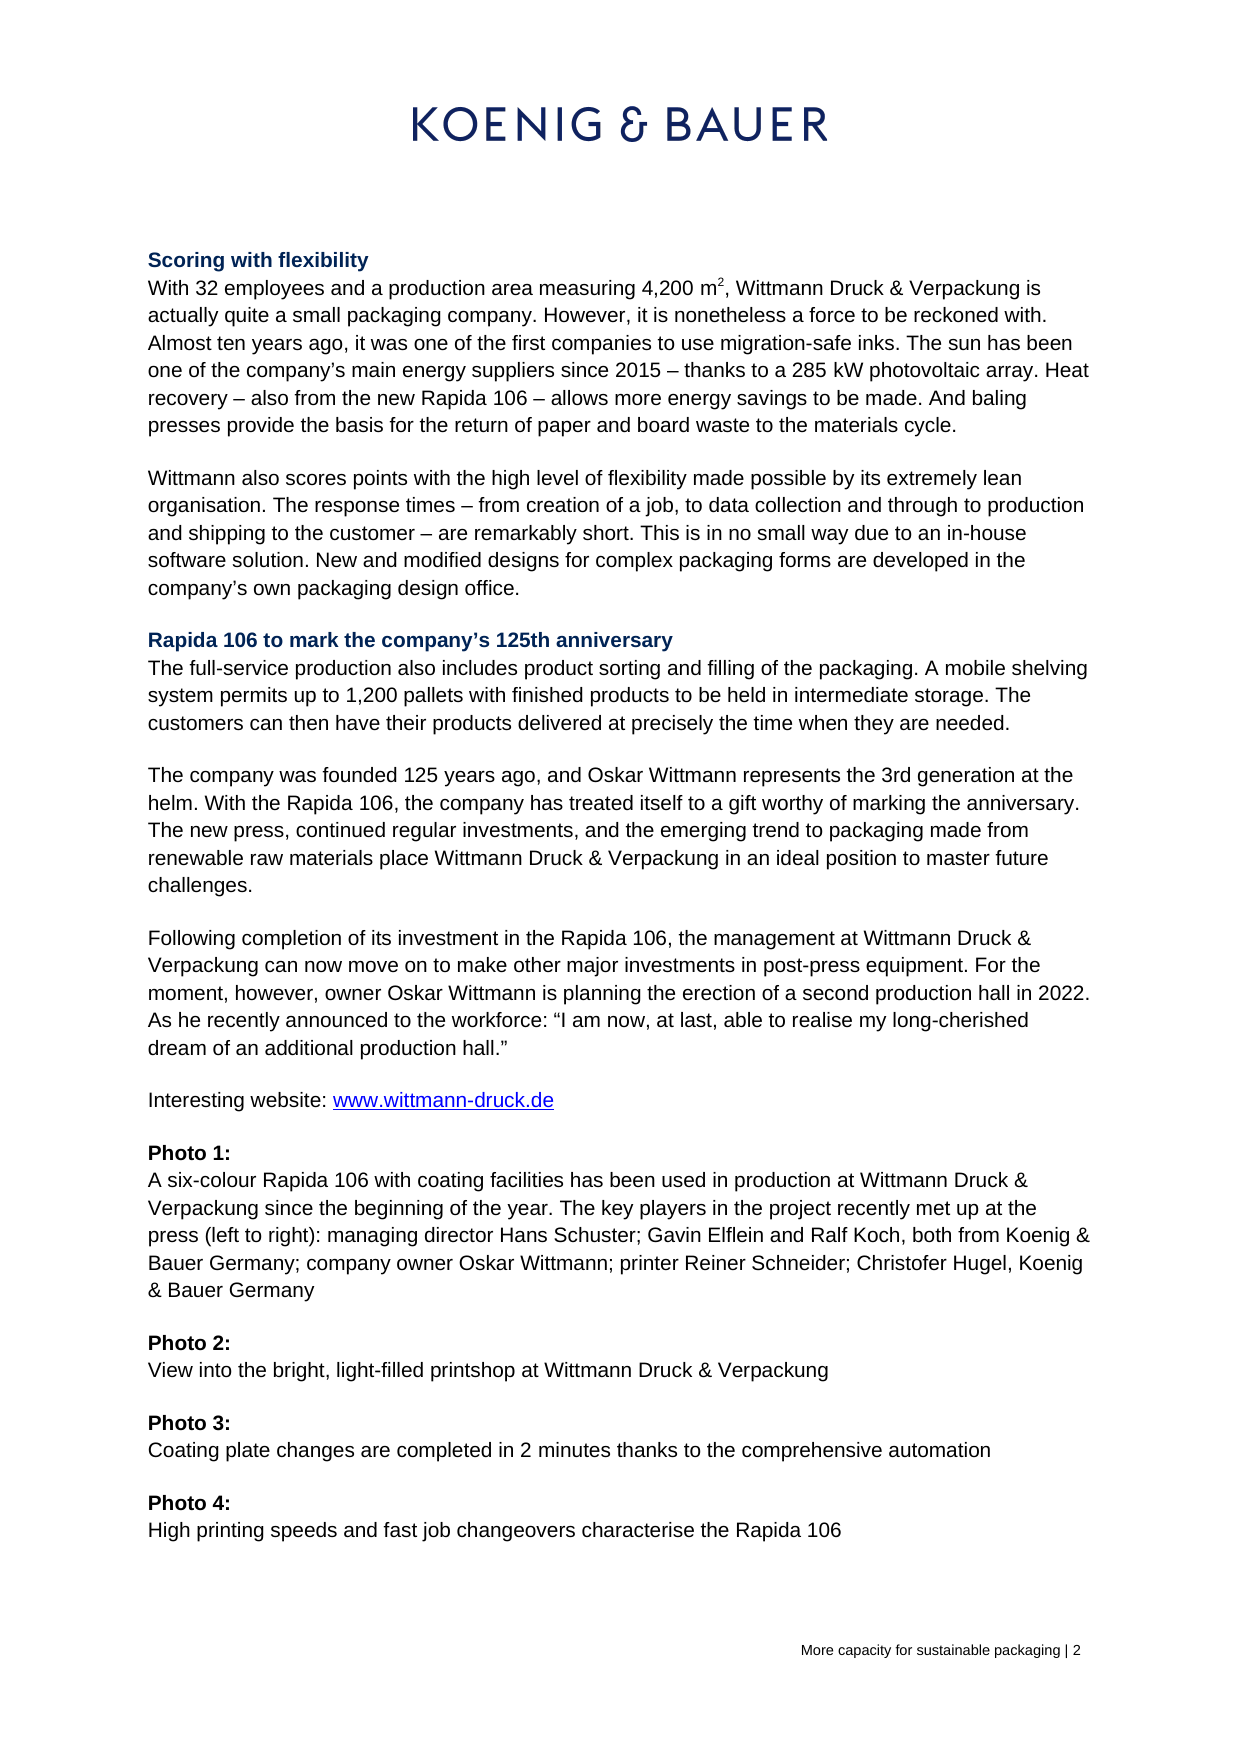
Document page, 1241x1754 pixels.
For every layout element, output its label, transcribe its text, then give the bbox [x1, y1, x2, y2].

text The full-service production also includes product sorting and filling of the packaging. A mobile shelving system permits up to 1,200 pallets with finished products to be held in intermediate storage. The customers can then have their products delivered at precisely the time when they are needed. [148, 656, 1092, 734]
subtitle Photo 4: [148, 1491, 1092, 1514]
text Coating plate changes are completed in 2 minutes thanks to the comprehensive automation [148, 1438, 1092, 1462]
text With 32 employees and a production area measuring 4,200 m2, Wittmann Druck & Verpackung is actually quite a small packaging company. However, it is nonetheless a force to be reckoned with. Almost ten years ago, it was one of the first companies to use migration-safe inks. The sun has been one of the company’s main energy suppliers since 2015 – thanks to a 285 kW photovoltaic array. Heat recovery – also from the new Rapida 106 – allows more energy savings to be made. And baling presses provide the basis for the return of paper and board waste to the materials cycle. [148, 276, 1092, 437]
subtitle Scoring with flexibility [148, 248, 1092, 272]
subtitle Photo 1: [148, 1141, 1092, 1164]
text A six-colour Rapida 106 with coating facilities has been used in production at Wittmann Druck & Verpackung since the beginning of the year. The key players in the project recently met up at the press (left to right): managing director Hans Schuster; Gavin Elflein and Ralf Koch, both from Koenig & Bauer Germany; company owner Oskar Wittmann; printer Reiner Schneider; Christofer Hugel, Koenig & Bauer Germany [148, 1168, 1092, 1302]
text The company was founded 125 years ago, and Oskar Wittmann represents the 3rd generation at the helm. With the Rapida 106, the company has treated itself to a gift worthy of marking the anniversary. The new press, continued regular investments, and the emerging trend to packaging made from renewable raw materials place Wittmann Druck & Verpackung in an ideal position to master future challenges. [148, 763, 1092, 897]
text High printing speeds and fast job changeovers characterise the Rapida 106 [148, 1518, 1092, 1542]
subtitle Photo 2: [148, 1331, 1092, 1354]
subtitle Photo 3: [148, 1411, 1092, 1434]
subtitle Rapida 106 to mark the company’s 125th anniversary [148, 628, 1092, 652]
text View into the bright, light-filled printshop at Wittmann Druck & Verpackung [148, 1358, 1092, 1382]
text Following completion of its investment in the Rapida 106, the management at Wittmann Druck & Verpackung can now move on to make other major investments in post-press equipment. For the moment, however, owner Oskar Wittmann is planning the erection of a second production hall in 2022. As he recently announced to the workforce: “I am now, at last, able to realise my long-cherished dream of an additional production hall.” [148, 926, 1092, 1059]
text Interesting website: www.wittmann-druck.de [148, 1088, 1092, 1112]
text Wittmann also scores points with the high level of flexibility made possible by its extremely lean organisation. The response times – from creation of a job, to data collection and through to production and shipping to the customer – are remarkably short. This is in no small way due to an in-house software solution. New and modified designs for complex packaging forms are developed in the company’s own packaging design office. [148, 466, 1092, 599]
picture [413, 106, 828, 142]
